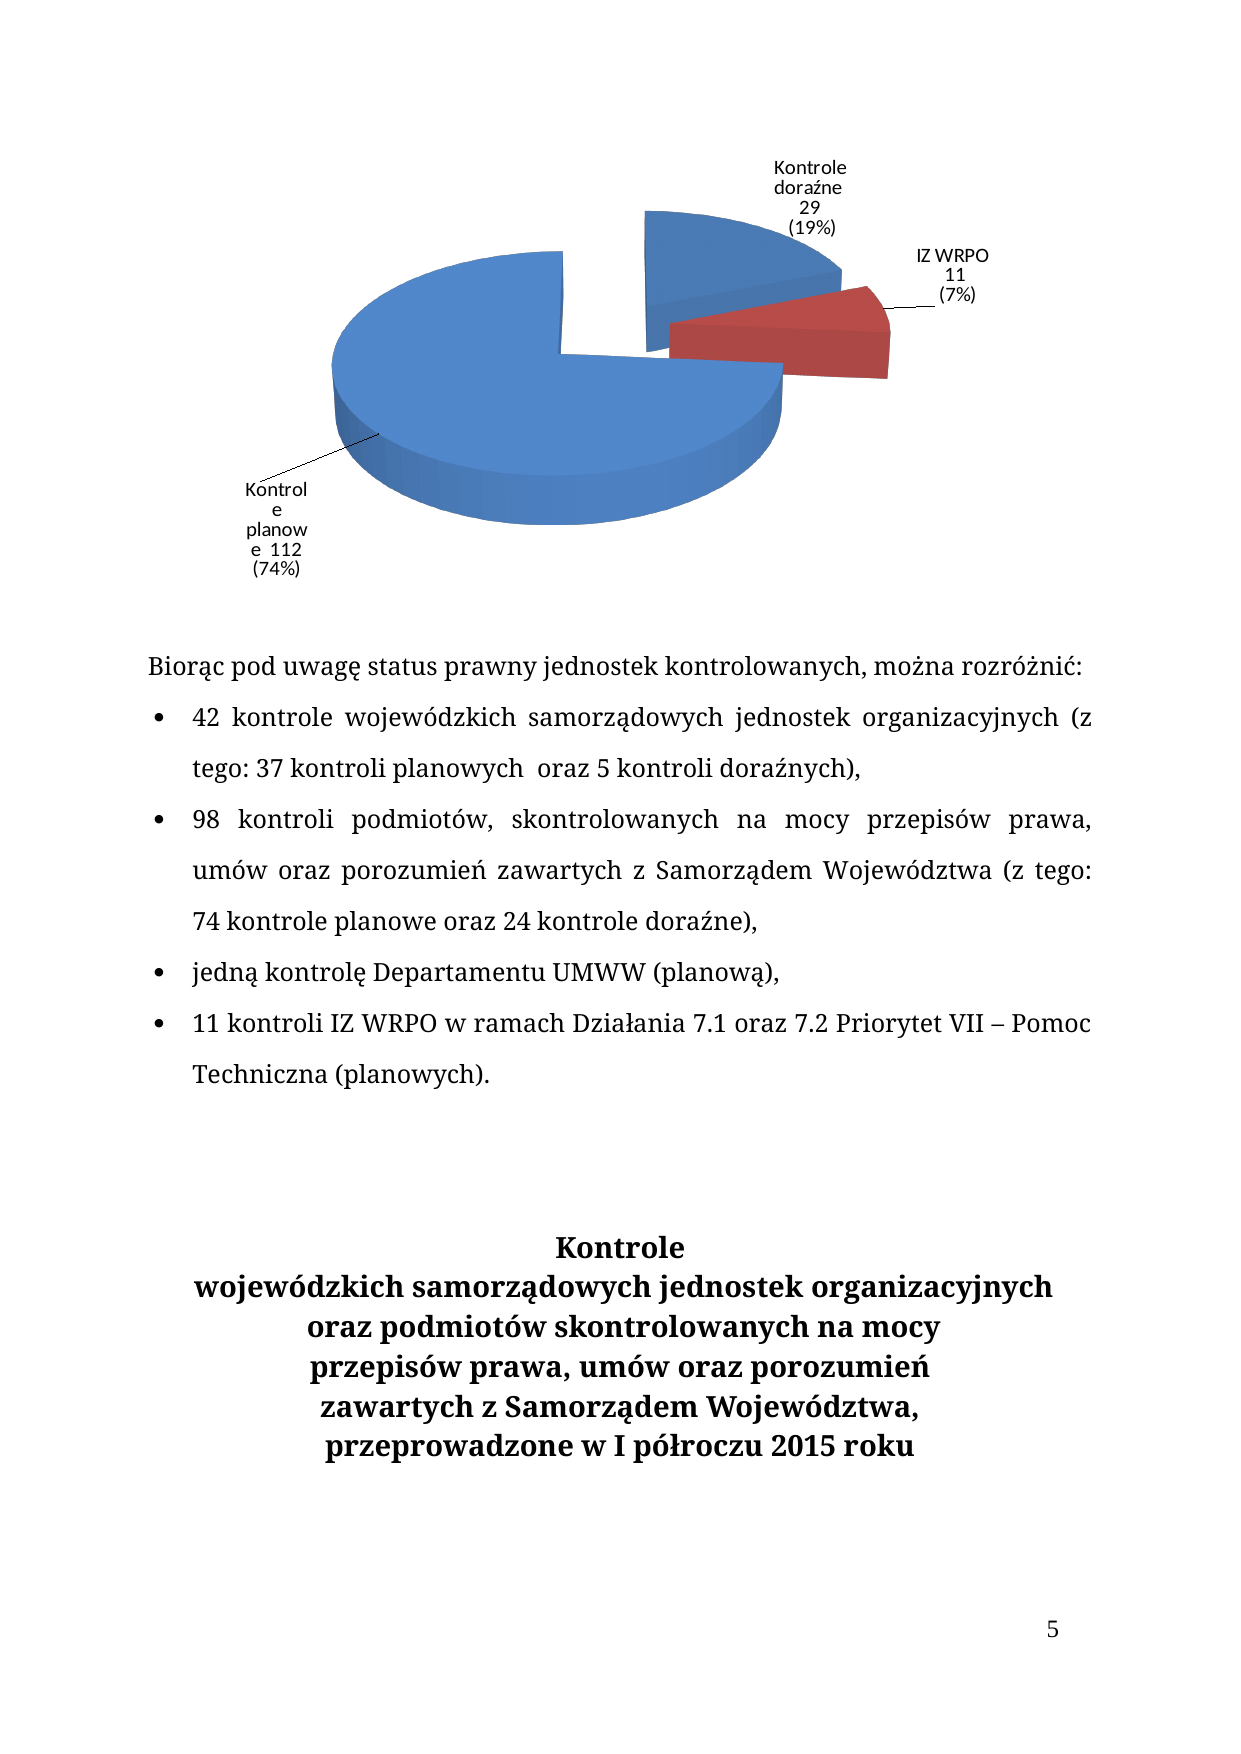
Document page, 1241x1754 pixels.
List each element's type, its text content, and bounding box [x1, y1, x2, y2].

list jedną kontrolę Departamentu UMWW (planową), [154, 955, 1093, 989]
text oraz podmiotów skontrolowanych na mocy [148, 1306, 1093, 1346]
text zawartych z Samorządem Województwa, [148, 1386, 1093, 1426]
list 98 kontroli podmiotów, skontrolowanych na mocy przepisów prawa, umów oraz porozumień zawartych z Samorządem Województwa (z tego: 74 kontrole planowe oraz 24 kontrole doraźne), [154, 802, 1093, 938]
text Biorąc pod uwagę status prawny jednostek kontrolowanych, można rozróżnić: [148, 649, 1093, 683]
text Kontrole [148, 1227, 1093, 1267]
list 11 kontroli IZ WRPO w ramach Działania 7.1 oraz 7.2 Priorytet VII – Pomoc Techniczna (planowych). [154, 1006, 1093, 1091]
text przepisów prawa, umów oraz porozumień [148, 1346, 1093, 1386]
text przeprowadzone w I półroczu 2015 roku [148, 1426, 1093, 1465]
list 42 kontrole wojewódzkich samorządowych jednostek organizacyjnych (z tego: 37 kontroli planowych oraz 5 kontroli doraźnych), [154, 700, 1093, 785]
text wojewódzkich samorządowych jednostek organizacyjnych [148, 1267, 1093, 1306]
